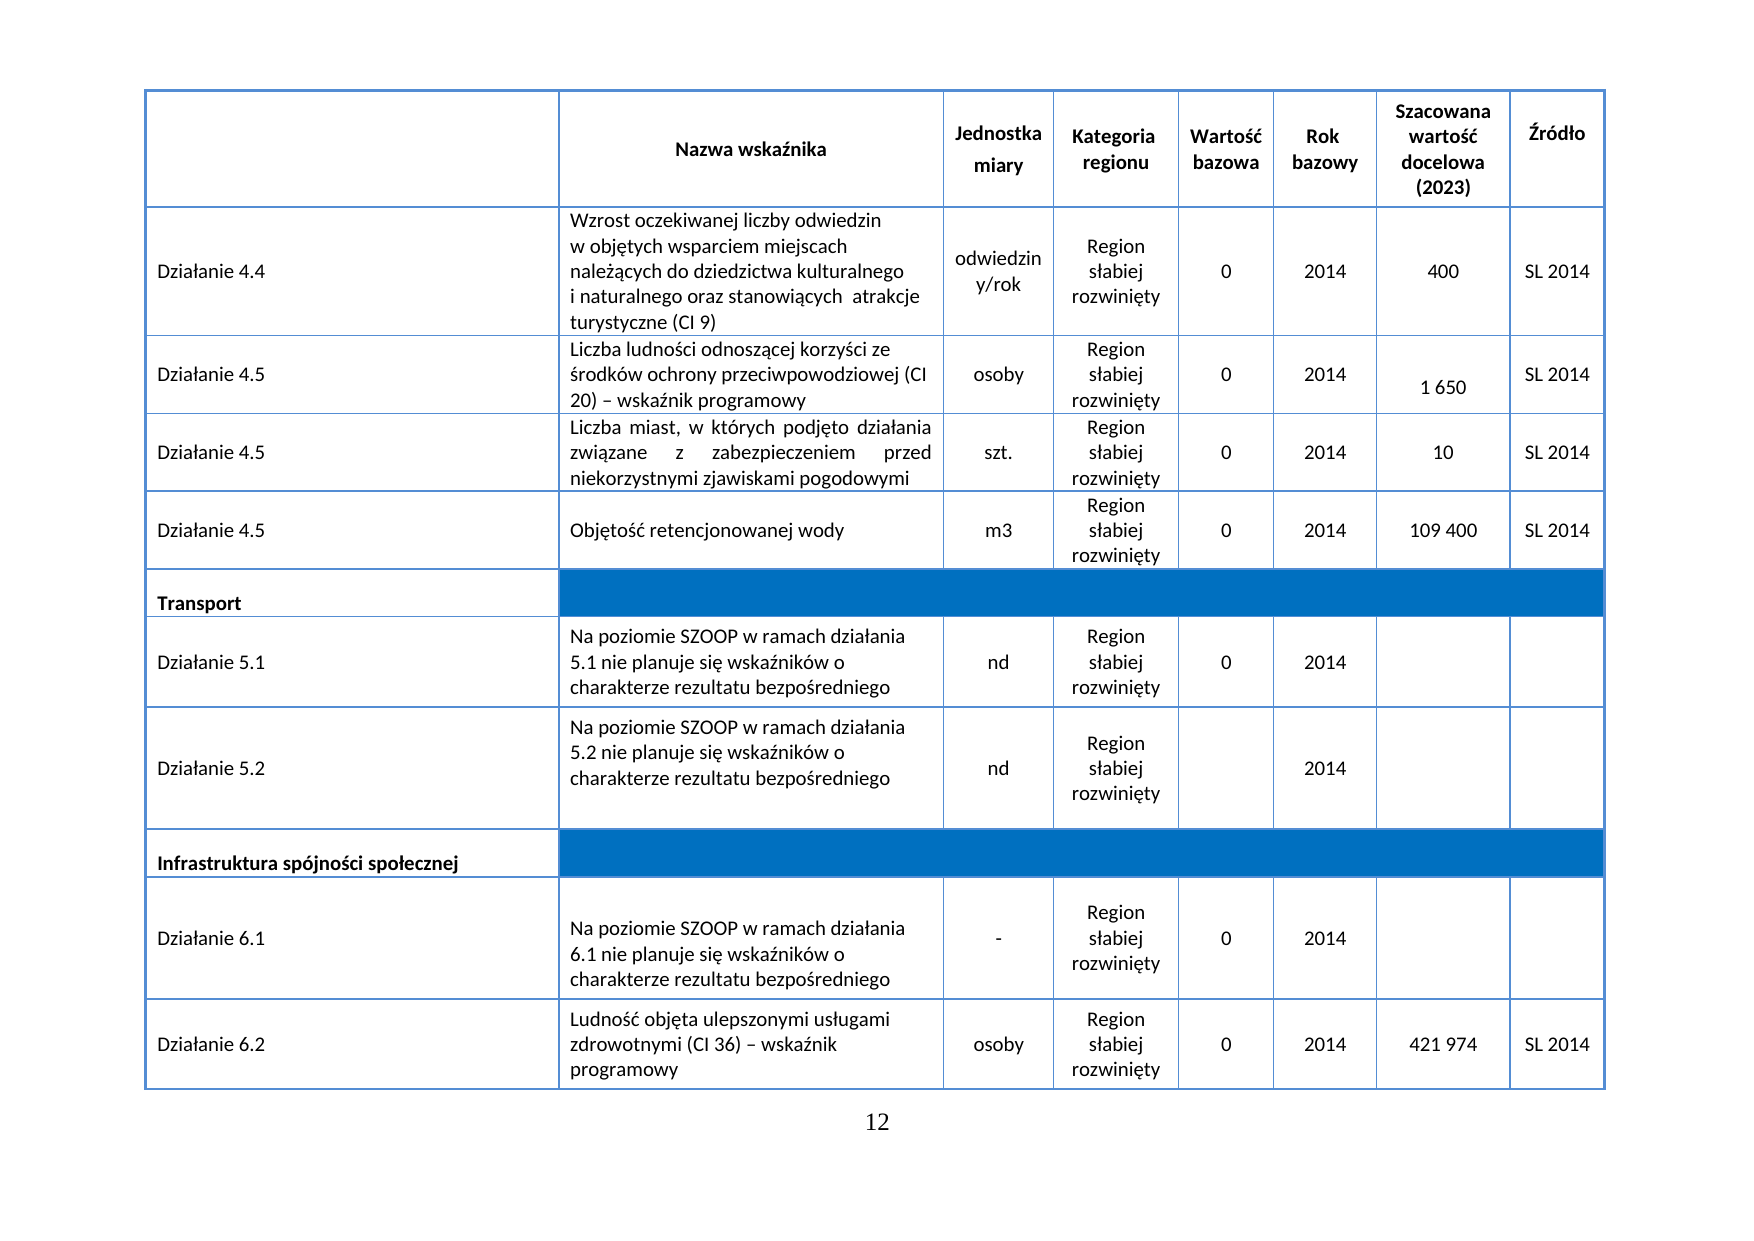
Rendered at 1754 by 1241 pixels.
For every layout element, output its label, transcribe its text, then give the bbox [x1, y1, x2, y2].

table_cell SL 2014 [1511, 336, 1603, 412]
table_cell Region słabiej rozwinięty [1054, 336, 1178, 412]
table_cell Region słabiej rozwinięty [1054, 208, 1178, 334]
table_cell 0 [1179, 208, 1273, 334]
table_cell 0 [1179, 414, 1273, 490]
table_cell SL 2014 [1511, 1000, 1603, 1088]
table_cell Działanie 5.1 [147, 617, 558, 706]
table_header Źródło [1511, 92, 1603, 206]
table_cell [1377, 708, 1509, 828]
table_cell 421 974 [1377, 1000, 1509, 1088]
table_cell [1511, 708, 1603, 828]
table_cell 0 [1179, 492, 1273, 568]
table_cell Działanie 4.5 [147, 414, 558, 490]
table_cell Region słabiej rozwinięty [1054, 617, 1178, 706]
table_cell 109 400 [1377, 492, 1509, 568]
table_cell 2014 [1274, 878, 1376, 998]
table_cell [1377, 878, 1509, 998]
table_cell Region słabiej rozwinięty [1054, 708, 1178, 828]
table_header Nazwa wskaźnika [560, 92, 943, 206]
table_cell odwiedziny/rok [944, 208, 1053, 334]
table_cell nd [944, 617, 1053, 706]
table_cell 0 [1179, 617, 1273, 706]
table_cell 2014 [1274, 1000, 1376, 1088]
table_cell 2014 [1274, 414, 1376, 490]
table_cell SL 2014 [1511, 414, 1603, 490]
table_cell [1511, 878, 1603, 998]
table_cell 2014 [1274, 208, 1376, 334]
table_cell Działanie 4.5 [147, 336, 558, 412]
table_cell 10 [1377, 414, 1509, 490]
table_cell 2014 [1274, 617, 1376, 706]
table_cell osoby [944, 1000, 1053, 1088]
table_cell Region słabiej rozwinięty [1054, 1000, 1178, 1088]
table_header Szacowana wartość docelowa (2023) [1377, 92, 1509, 206]
table_cell Liczba miast, w których podjęto działania związane z zabezpieczeniem przed niekorzystnymi zjawiskami pogodowymi [560, 414, 943, 490]
table_cell 1 650 [1377, 336, 1509, 412]
table_cell 0 [1179, 336, 1273, 412]
table_cell Infrastruktura spójności społecznej [147, 830, 558, 876]
table_cell [560, 570, 1603, 616]
table_cell 400 [1377, 208, 1509, 334]
table_cell [1377, 617, 1509, 706]
table_cell SL 2014 [1511, 492, 1603, 568]
table_cell [1511, 617, 1603, 706]
table_cell Ludność objęta ulepszonymi usługami zdrowotnymi (CI 36) – wskaźnik programowy [560, 1000, 943, 1088]
table_cell Region słabiej rozwinięty [1054, 492, 1178, 568]
table_cell osoby [944, 336, 1053, 412]
table_cell - [944, 878, 1053, 998]
table_cell Region słabiej rozwinięty [1054, 414, 1178, 490]
table_cell [560, 830, 1603, 876]
table_cell Transport [147, 570, 558, 616]
table_header [147, 92, 558, 206]
table_cell Wzrost oczekiwanej liczby odwiedzin w objętych wsparciem miejscach należących do dziedzictwa kulturalnego i naturalnego oraz stanowiących atrakcje turystyczne (CI 9) [560, 208, 943, 334]
table_cell Działanie 4.5 [147, 492, 558, 568]
table_cell [1179, 708, 1273, 828]
table_cell Działanie 5.2 [147, 708, 558, 828]
table_cell Działanie 6.2 [147, 1000, 558, 1088]
table_cell m3 [944, 492, 1053, 568]
table_cell Na poziomie SZOOP w ramach działania 6.1 nie planuje się wskaźników o charakterze rezultatu bezpośredniego [560, 878, 943, 998]
table_cell 0 [1179, 1000, 1273, 1088]
table_cell SL 2014 [1511, 208, 1603, 334]
table_cell 2014 [1274, 492, 1376, 568]
table_cell 2014 [1274, 708, 1376, 828]
table_cell 2014 [1274, 336, 1376, 412]
table_header Kategoria regionu [1054, 92, 1178, 206]
table_header Rok bazowy [1274, 92, 1376, 206]
table_cell Objętość retencjonowanej wody [560, 492, 943, 568]
table_header Jednostka miary [944, 92, 1053, 206]
table_header Wartość bazowa [1179, 92, 1273, 206]
table_cell 0 [1179, 878, 1273, 998]
table_cell Na poziomie SZOOP w ramach działania 5.2 nie planuje się wskaźników o charakterze rezultatu bezpośredniego [560, 708, 943, 828]
table_cell Na poziomie SZOOP w ramach działania 5.1 nie planuje się wskaźników o charakterze rezultatu bezpośredniego [560, 617, 943, 706]
table_cell szt. [944, 414, 1053, 490]
table_cell Liczba ludności odnoszącej korzyści ze środków ochrony przeciwpowodziowej (CI 20) – wskaźnik programowy [560, 336, 943, 412]
table_cell Działanie 6.1 [147, 878, 558, 998]
table_cell Region słabiej rozwinięty [1054, 878, 1178, 998]
table_cell nd [944, 708, 1053, 828]
table_cell Działanie 4.4 [147, 208, 558, 334]
